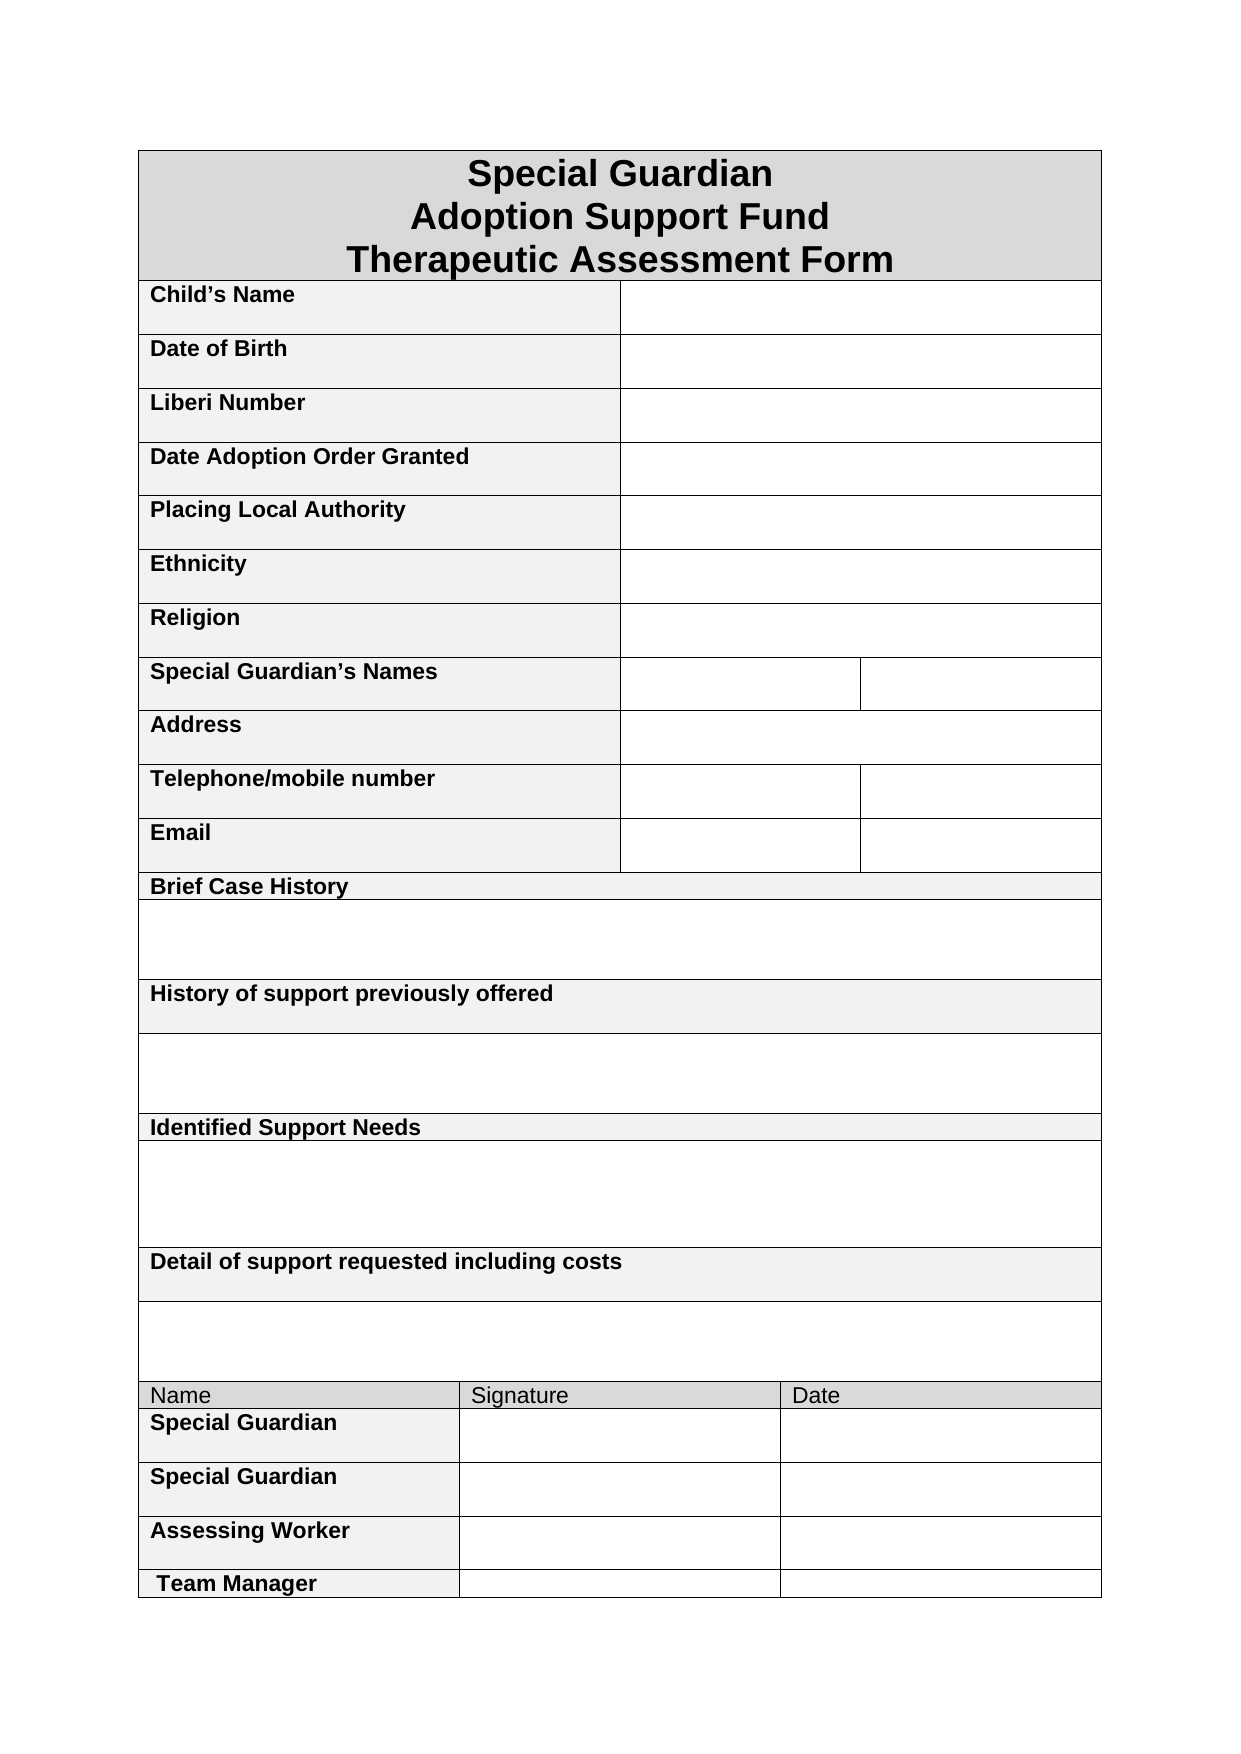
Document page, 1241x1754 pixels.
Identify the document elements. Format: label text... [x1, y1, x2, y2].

table_cell [621, 711, 1101, 764]
table_cell [621, 281, 1101, 334]
table_cell Brief Case History [139, 873, 1101, 899]
table_cell Liberi Number [139, 389, 620, 442]
table_cell [781, 1463, 1101, 1516]
table_cell Address [139, 711, 620, 764]
table_cell Date of Birth [139, 335, 620, 388]
table_cell [621, 335, 1101, 388]
table_cell [621, 550, 1101, 603]
table_cell [621, 389, 1101, 442]
table_cell Special Guardian’s Names [139, 658, 620, 710]
table_cell Religion [139, 604, 620, 657]
table_cell [861, 819, 1101, 872]
table_cell [139, 1302, 1101, 1381]
table_cell History of support previously offered [139, 980, 1101, 1033]
table_cell Special Guardian [139, 1409, 459, 1462]
table_cell Name [139, 1382, 459, 1408]
table_header Special Guardian Adoption Support Fund Therapeutic Assessment Form [139, 151, 1101, 280]
table_cell [460, 1570, 780, 1597]
table_cell Team Manager [139, 1570, 459, 1597]
table_cell [460, 1409, 780, 1462]
table_cell Email [139, 819, 620, 872]
table_cell [781, 1570, 1101, 1597]
table_cell [781, 1517, 1101, 1569]
table_cell Telephone/mobile number [139, 765, 620, 818]
table_cell [861, 658, 1101, 710]
table_cell Assessing Worker [139, 1517, 459, 1569]
table_cell Identified Support Needs [139, 1114, 1101, 1140]
table_cell [781, 1409, 1101, 1462]
table_cell [139, 900, 1101, 979]
table_cell Signature [460, 1382, 780, 1408]
table_cell Placing Local Authority [139, 496, 620, 549]
table_cell [621, 658, 860, 710]
table_cell Date Adoption Order Granted [139, 443, 620, 495]
table_cell [460, 1517, 780, 1569]
table_cell Child’s Name [139, 281, 620, 334]
table_cell [621, 604, 1101, 657]
table_cell Detail of support requested including costs [139, 1248, 1101, 1301]
table_cell [460, 1463, 780, 1516]
table_cell [621, 765, 860, 818]
table_cell [139, 1034, 1101, 1113]
table_cell [139, 1141, 1101, 1247]
table_cell [621, 496, 1101, 549]
table_cell Date [781, 1382, 1101, 1408]
table_cell [621, 819, 860, 872]
table_cell Ethnicity [139, 550, 620, 603]
table_cell Special Guardian [139, 1463, 459, 1516]
table_cell [861, 765, 1101, 818]
table_cell [621, 443, 1101, 495]
